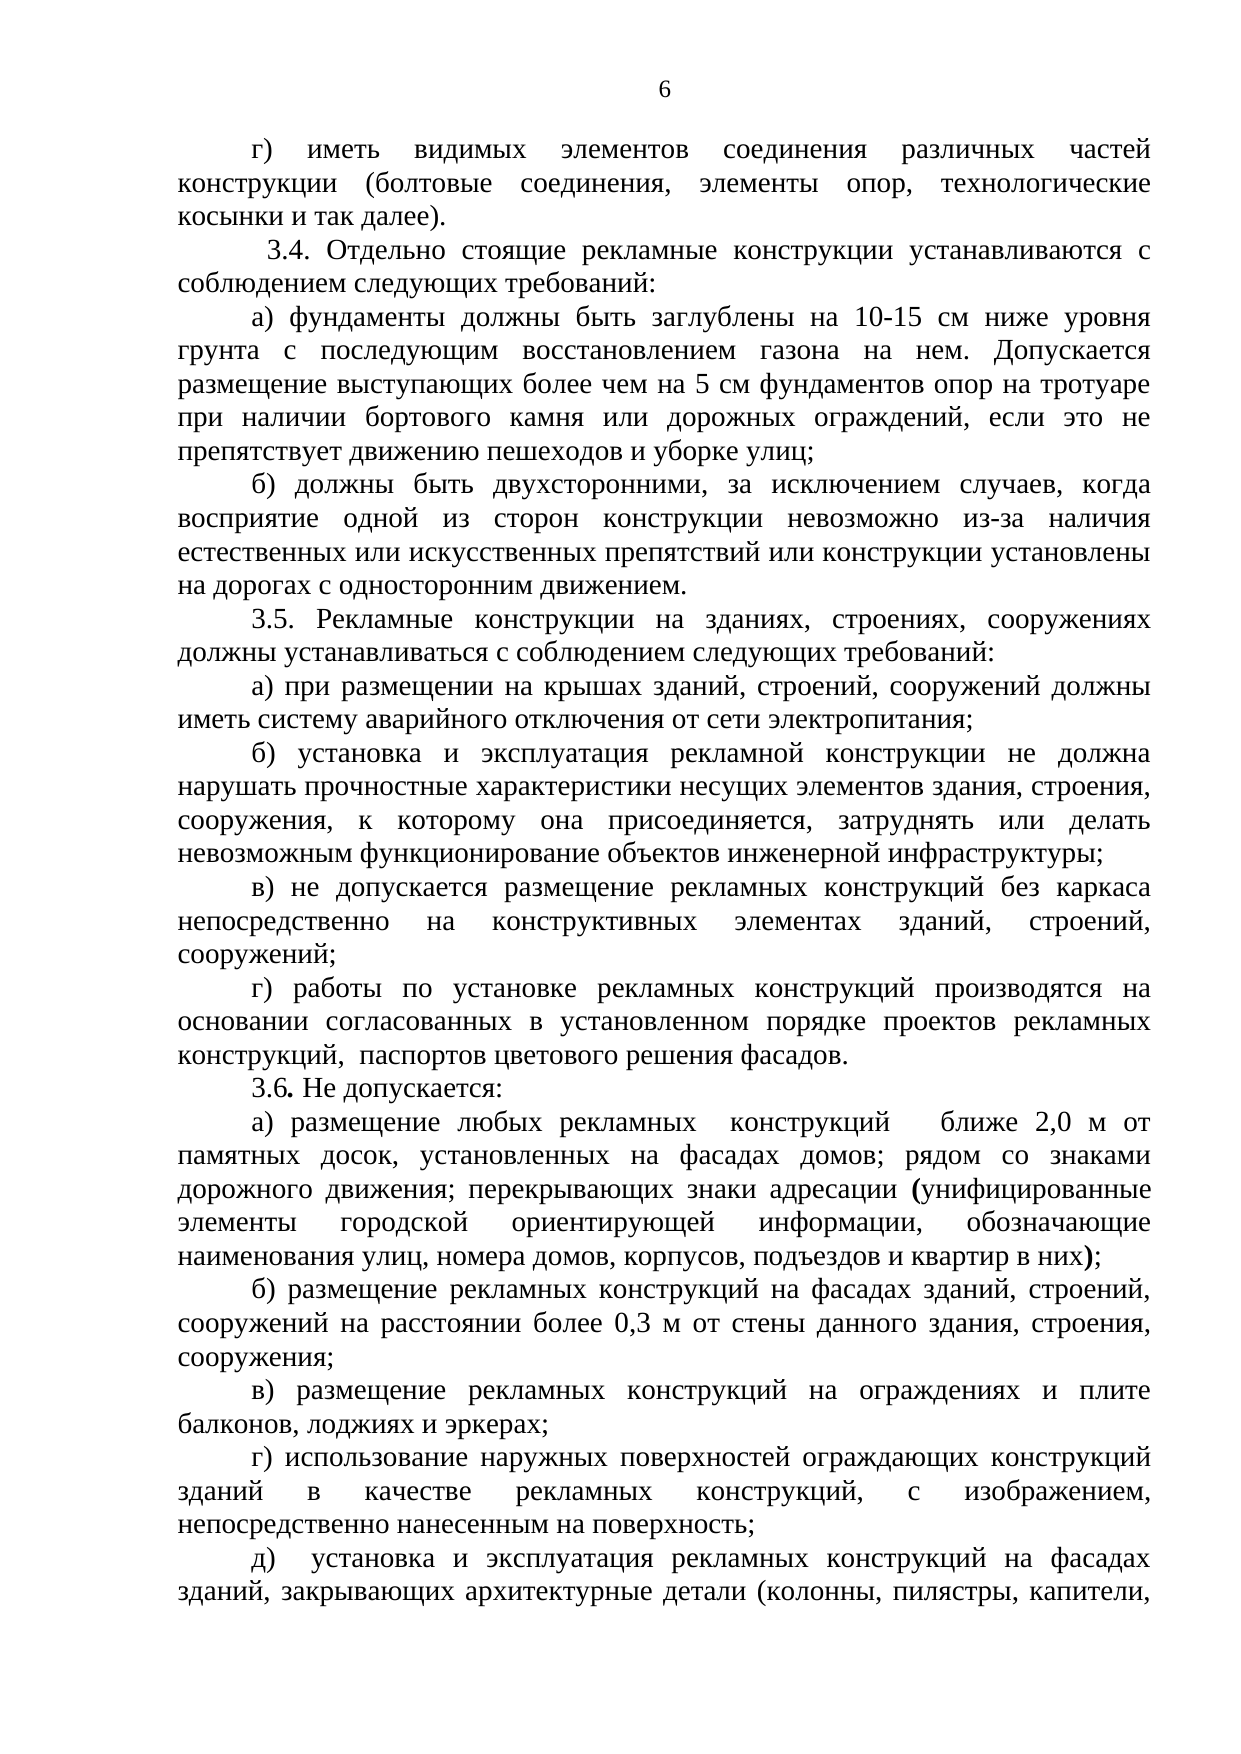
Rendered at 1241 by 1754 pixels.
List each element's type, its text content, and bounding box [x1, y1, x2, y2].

text г) иметь видимых элементов соединения различных частей конструкции (болтовые соединения, элементы опор, технологические косынки и так далее). [177, 131, 1152, 232]
text в) размещение рекламных конструкций на ограждениях и плите балконов, лоджиях и эркерах; [177, 1372, 1152, 1439]
text б) размещение рекламных конструкций на фасадах зданий, строений, сооружений на расстоянии более от стены данного здания, строения, сооружения; [177, 1272, 1152, 1372]
text а) размещение любых рекламных конструкций ближе от памятных досок, установленных на фасадах домов; рядом со знаками дорожного движения; перекрывающих знаки адресации (унифицированные элементы городской ориентирующей информации, обозначающие наименования улиц, номера домов, корпусов, подъездов и квартир в них); [177, 1104, 1152, 1272]
text 3.4. Отдельно стоящие рекламные конструкции устанавливаются с соблюдением следующих требований: [177, 232, 1152, 299]
text а) фундаменты должны быть заглублены на 10-15 см ниже уровня грунта с последующим восстановлением газона на нем. Допускается размещение выступающих более чем на фундаментов опор на тротуаре при наличии бортового камня или дорожных ограждений, если это не препятствует движению пешеходов и уборке улиц; [177, 299, 1152, 467]
text 3.5. Рекламные конструкции на зданиях, строениях, сооружениях должны устанавливаться с соблюдением следующих требований: [177, 601, 1152, 668]
text г) работы по установке рекламных конструкций производятся на основании согласованных в установленном порядке проектов рекламных конструкций, паспортов цветового решения фасадов. [177, 970, 1152, 1070]
text 3.6. Не допускается: [177, 1070, 1152, 1104]
text б) установка и эксплуатация рекламной конструкции не должна нарушать прочностные характеристики несущих элементов здания, строения, сооружения, к которому она присоединяется, затруднять или делать невозможным функционирование объектов инженерной инфраструктуры; [177, 735, 1152, 869]
text в) не допускается размещение рекламных конструкций без каркаса непосредственно на конструктивных элементах зданий, строений, сооружений; [177, 869, 1152, 970]
text г) использование наружных поверхностей ограждающих конструкций зданий в качестве рекламных конструкций, с изображением, непосредственно нанесенным на поверхность; [177, 1439, 1152, 1540]
text а) при размещении на крышах зданий, строений, сооружений должны иметь систему аварийного отключения от сети электропитания; [177, 668, 1152, 735]
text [177, 1540, 1152, 1607]
text б) должны быть двухсторонними, за исключением случаев, когда восприятие одной из сторон конструкции невозможно из-за наличия естественных или искусственных препятствий или конструкции установлены на дорогах с односторонним движением. [177, 467, 1152, 601]
